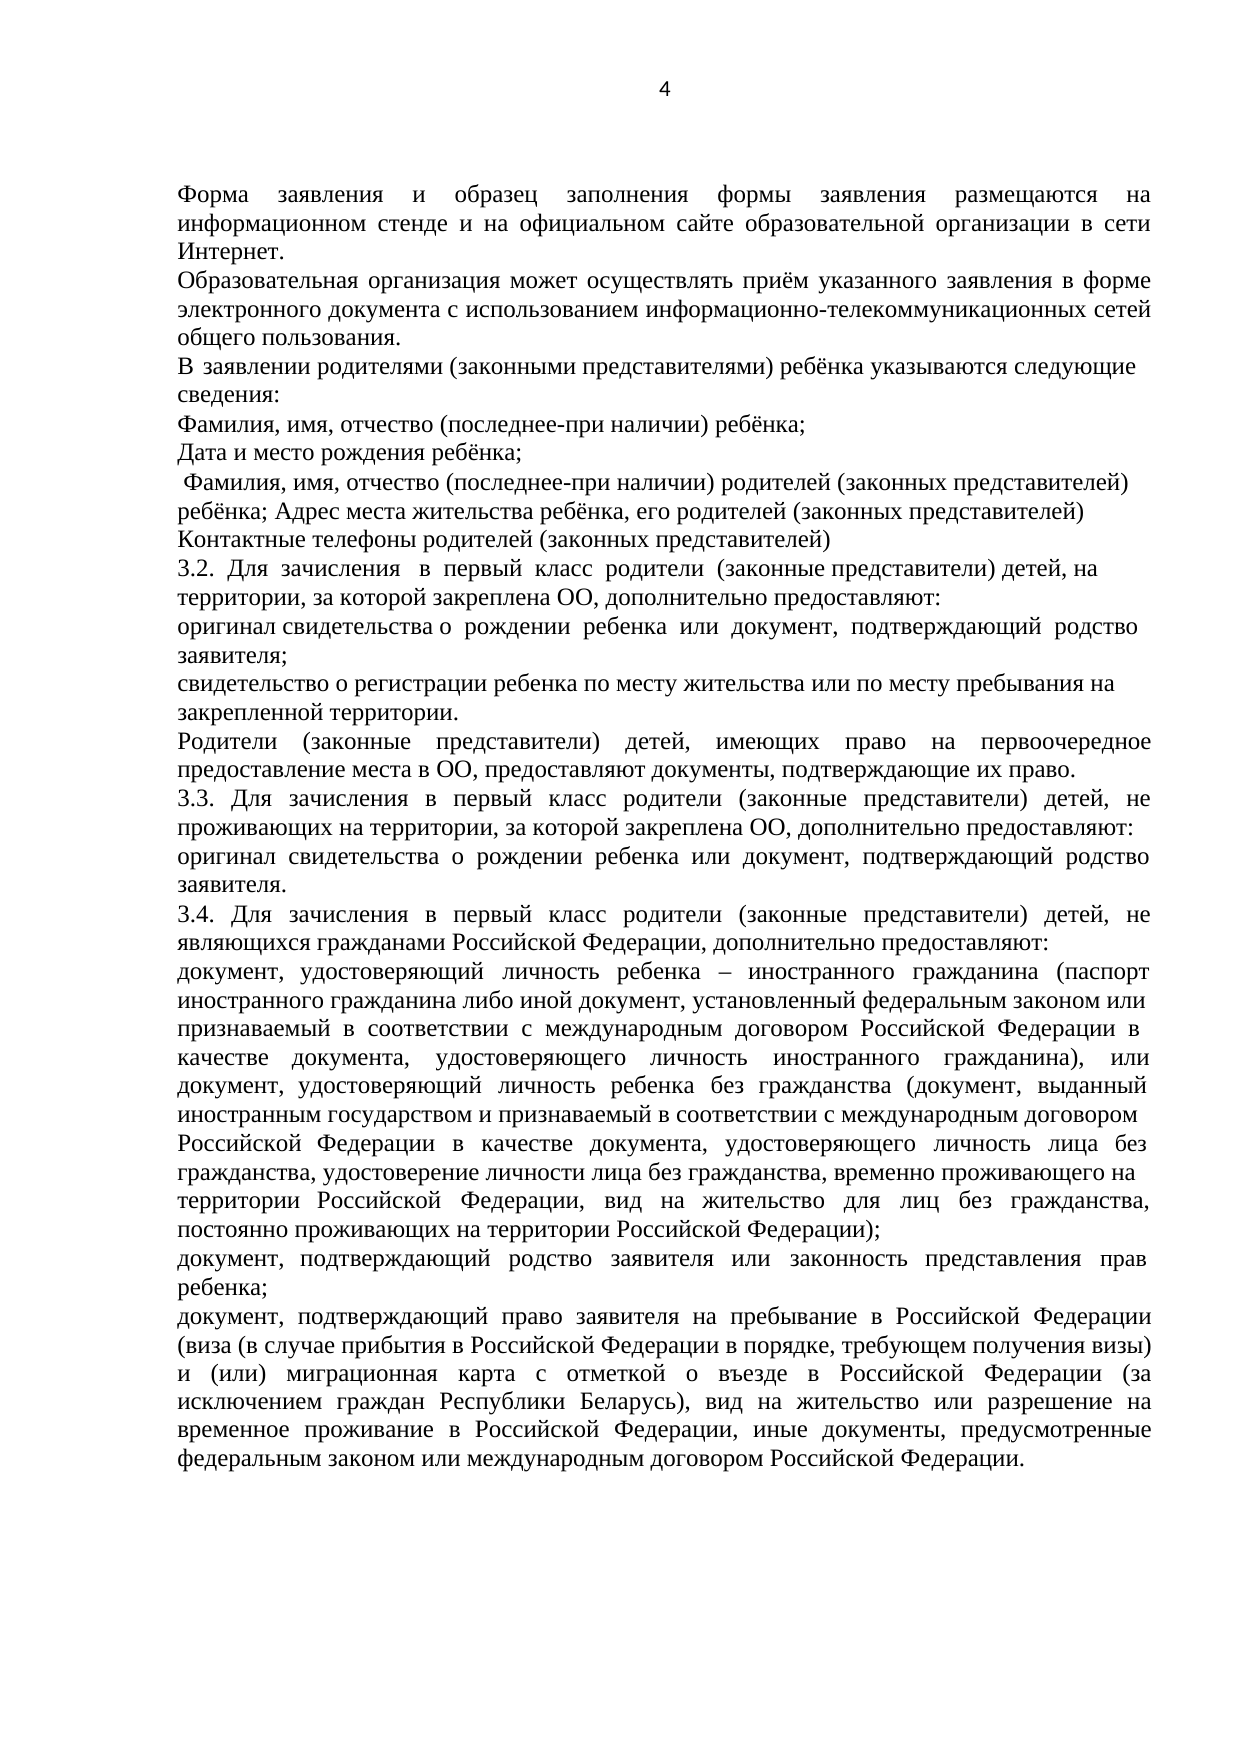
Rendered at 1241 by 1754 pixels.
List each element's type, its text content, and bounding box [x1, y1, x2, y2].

text Российской Федерации в качестве документа, удостоверяющего личность лица без [177, 1128, 1152, 1157]
text территории Российской Федерации, вид на жительство для лиц без гражданства, [177, 1186, 1152, 1214]
text закрепленной территории. [177, 697, 1152, 726]
text иностранным государством и признаваемый в соответствии с международным договором [177, 1099, 1152, 1128]
text документ, подтверждающий родство заявителя или законность представления прав [177, 1243, 1152, 1272]
text документ, удостоверяющий личность ребенка без гражданства (документ, выданный [177, 1071, 1152, 1099]
text 3.2. Для зачисления в первый класс родители (законные представители) детей, на территории, за которой закреплена ОО, дополнительно предоставляют: [177, 553, 1152, 611]
list заявлении родителями (законными представителями) ребёнка указываются следующие сведения: [177, 352, 1152, 408]
text свидетельство о регистрации ребенка по месту жительства или по месту пребывания на [177, 668, 1152, 697]
text Форма заявления и образец заполнения формы заявления размещаются на информационном стенде и на официальном сайте образовательной организации в сети Интернет. [177, 180, 1152, 265]
text Контактные телефоны родителей (законных представителей) [177, 525, 1152, 553]
text иностранного гражданина либо иной документ, установленный федеральным законом или [177, 985, 1152, 1014]
text качестве документа, удостоверяющего личность иностранного гражданина), или [177, 1042, 1152, 1071]
text ребенка; [177, 1272, 1152, 1301]
text гражданства, удостоверение личности лица без гражданства, временно проживающего на [177, 1157, 1152, 1186]
text 3.3. Для зачисления в первый класс родители (законные представители) детей, не проживающих на территории, за которой закреплена ОО, дополнительно предоставляют: [177, 784, 1152, 841]
text Родители (законные представители) детей, имеющих право на первоочередное предоставление места в ОО, предоставляют документы, подтверждающие их право. [177, 727, 1152, 783]
text документ, удостоверяющий личность ребенка – иностранного гражданина (паспорт [177, 956, 1152, 985]
text признаваемый в соответствии с международным договором Российской Федерации в [177, 1014, 1152, 1042]
text Фамилия, имя, отчество (последнее-при наличии) ребёнка; Дата и место рождения ребёнка; [177, 410, 806, 466]
text документ, подтверждающий право заявителя на пребывание в Российской Федерации (виза (в случае прибытия в Российской Федерации в порядке, требующем получения визы) и (или) миграционная карта с отметкой о въезде в Российской Федерации (за исключением граждан Республики Беларусь), вид на жительство или разрешение на временное проживание в Российской Федерации, иные документы, предусмотренные федеральным законом или международным договором Российской Федерации. [177, 1302, 1152, 1471]
text Образовательная организация может осуществлять приём указанного заявления в форме электронного документа с использованием информационно-телекоммуникационных сетей общего пользования. [177, 266, 1152, 351]
text 4 [150, 74, 1179, 102]
text заявителя; [177, 640, 1152, 668]
text постоянно проживающих на территории Российской Федерации); [177, 1214, 1152, 1243]
text оригинал свидетельства о рождении ребенка или документ, подтверждающий родство [177, 611, 1152, 639]
text Фамилия, имя, отчество (последнее-при наличии) родителей (законных представителей) ребёнка; Адрес места жительства ребёнка, его родителей (законных представителей) [177, 467, 1150, 525]
text 3.4. Для зачисления в первый класс родители (законные представители) детей, не являющихся гражданами Российской Федерации, дополнительно предоставляют: [177, 900, 1152, 956]
text оригинал свидетельства о рождении ребенка или документ, подтверждающий родство заявителя. [177, 842, 1150, 898]
